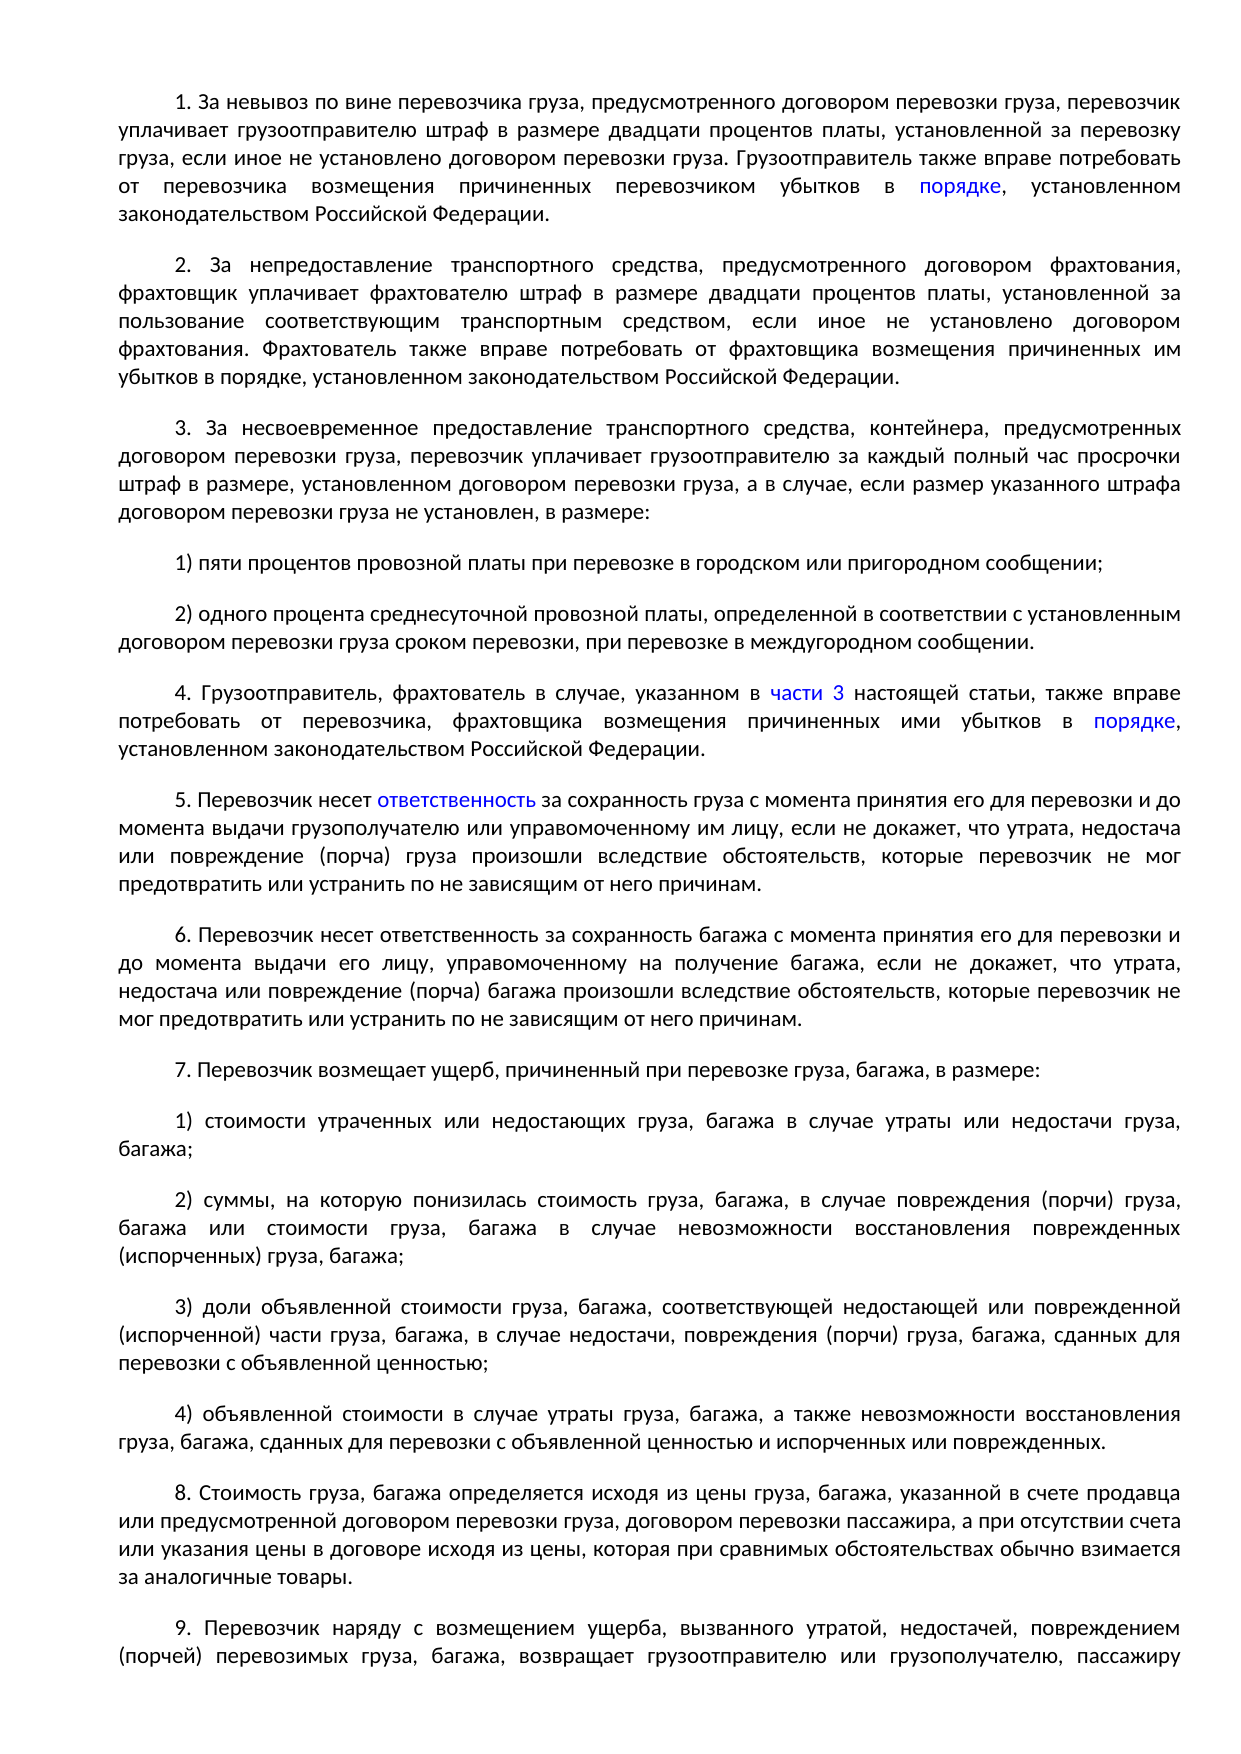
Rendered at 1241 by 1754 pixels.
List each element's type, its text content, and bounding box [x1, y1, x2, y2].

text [118, 1613, 1181, 1669]
text 7. Перевозчик возмещает ущерб, причиненный при перевозке груза, багажа, в размере: [118, 1055, 1181, 1083]
text 1. За невывоз по вине перевозчика груза, предусмотренного договором перевозки груза, перевозчик уплачивает грузоотправителю штраф в размере двадцати процентов платы, установленной за перевозку груза, если иное не установлено договором перевозки груза. Грузоотправитель также вправе потребовать от перевозчика возмещения причиненных перевозчиком убытков в порядке, установленном законодательством Российской Федерации. [118, 87, 1181, 227]
text 8. Стоимость груза, багажа определяется исходя из цены груза, багажа, указанной в счете продавца или предусмотренной договором перевозки груза, договором перевозки пассажира, а при отсутствии счета или указания цены в договоре исходя из цены, которая при сравнимых обстоятельствах обычно взимается за аналогичные товары. [118, 1478, 1181, 1590]
text 2. За непредоставление транспортного средства, предусмотренного договором фрахтования, фрахтовщик уплачивает фрахтователю штраф в размере двадцати процентов платы, установленной за пользование соответствующим транспортным средством, если иное не установлено договором фрахтования. Фрахтователь также вправе потребовать от фрахтовщика возмещения причиненных им убытков в порядке, установленном законодательством Российской Федерации. [118, 250, 1181, 390]
text 4) объявленной стоимости в случае утраты груза, багажа, а также невозможности восстановления груза, багажа, сданных для перевозки с объявленной ценностью и испорченных или поврежденных. [118, 1399, 1181, 1455]
text 4. Грузоотправитель, фрахтователь в случае, указанном в части 3 настоящей статьи, также вправе потребовать от перевозчика, фрахтовщика возмещения причиненных ими убытков в порядке, установленном законодательством Российской Федерации. [118, 678, 1181, 762]
text 5. Перевозчик несет ответственность за сохранность груза с момента принятия его для перевозки и до момента выдачи грузополучателю или управомоченному им лицу, если не докажет, что утрата, недостача или повреждение (порча) груза произошли вследствие обстоятельств, которые перевозчик не мог предотвратить или устранить по не зависящим от него причинам. [118, 785, 1181, 897]
text 2) суммы, на которую понизилась стоимость груза, багажа, в случае повреждения (порчи) груза, багажа или стоимости груза, багажа в случае невозможности восстановления поврежденных (испорченных) груза, багажа; [118, 1185, 1181, 1269]
text 1) стоимости утраченных или недостающих груза, багажа в случае утраты или недостачи груза, багажа; [118, 1106, 1181, 1162]
text 2) одного процента среднесуточной провозной платы, определенной в соответствии с установленным договором перевозки груза сроком перевозки, при перевозке в междугородном сообщении. [118, 599, 1181, 655]
text 1) пяти процентов провозной платы при перевозке в городском или пригородном сообщении; [118, 548, 1181, 576]
text 6. Перевозчик несет ответственность за сохранность багажа с момента принятия его для перевозки и до момента выдачи его лицу, управомоченному на получение багажа, если не докажет, что утрата, недостача или повреждение (порча) багажа произошли вследствие обстоятельств, которые перевозчик не мог предотвратить или устранить по не зависящим от него причинам. [118, 920, 1181, 1032]
text 3) доли объявленной стоимости груза, багажа, соответствующей недостающей или поврежденной (испорченной) части груза, багажа, в случае недостачи, повреждения (порчи) груза, багажа, сданных для перевозки с объявленной ценностью; [118, 1292, 1181, 1376]
text 3. За несвоевременное предоставление транспортного средства, контейнера, предусмотренных договором перевозки груза, перевозчик уплачивает грузоотправителю за каждый полный час просрочки штраф в размере, установленном договором перевозки груза, а в случае, если размер указанного штрафа договором перевозки груза не установлен, в размере: [118, 413, 1181, 525]
